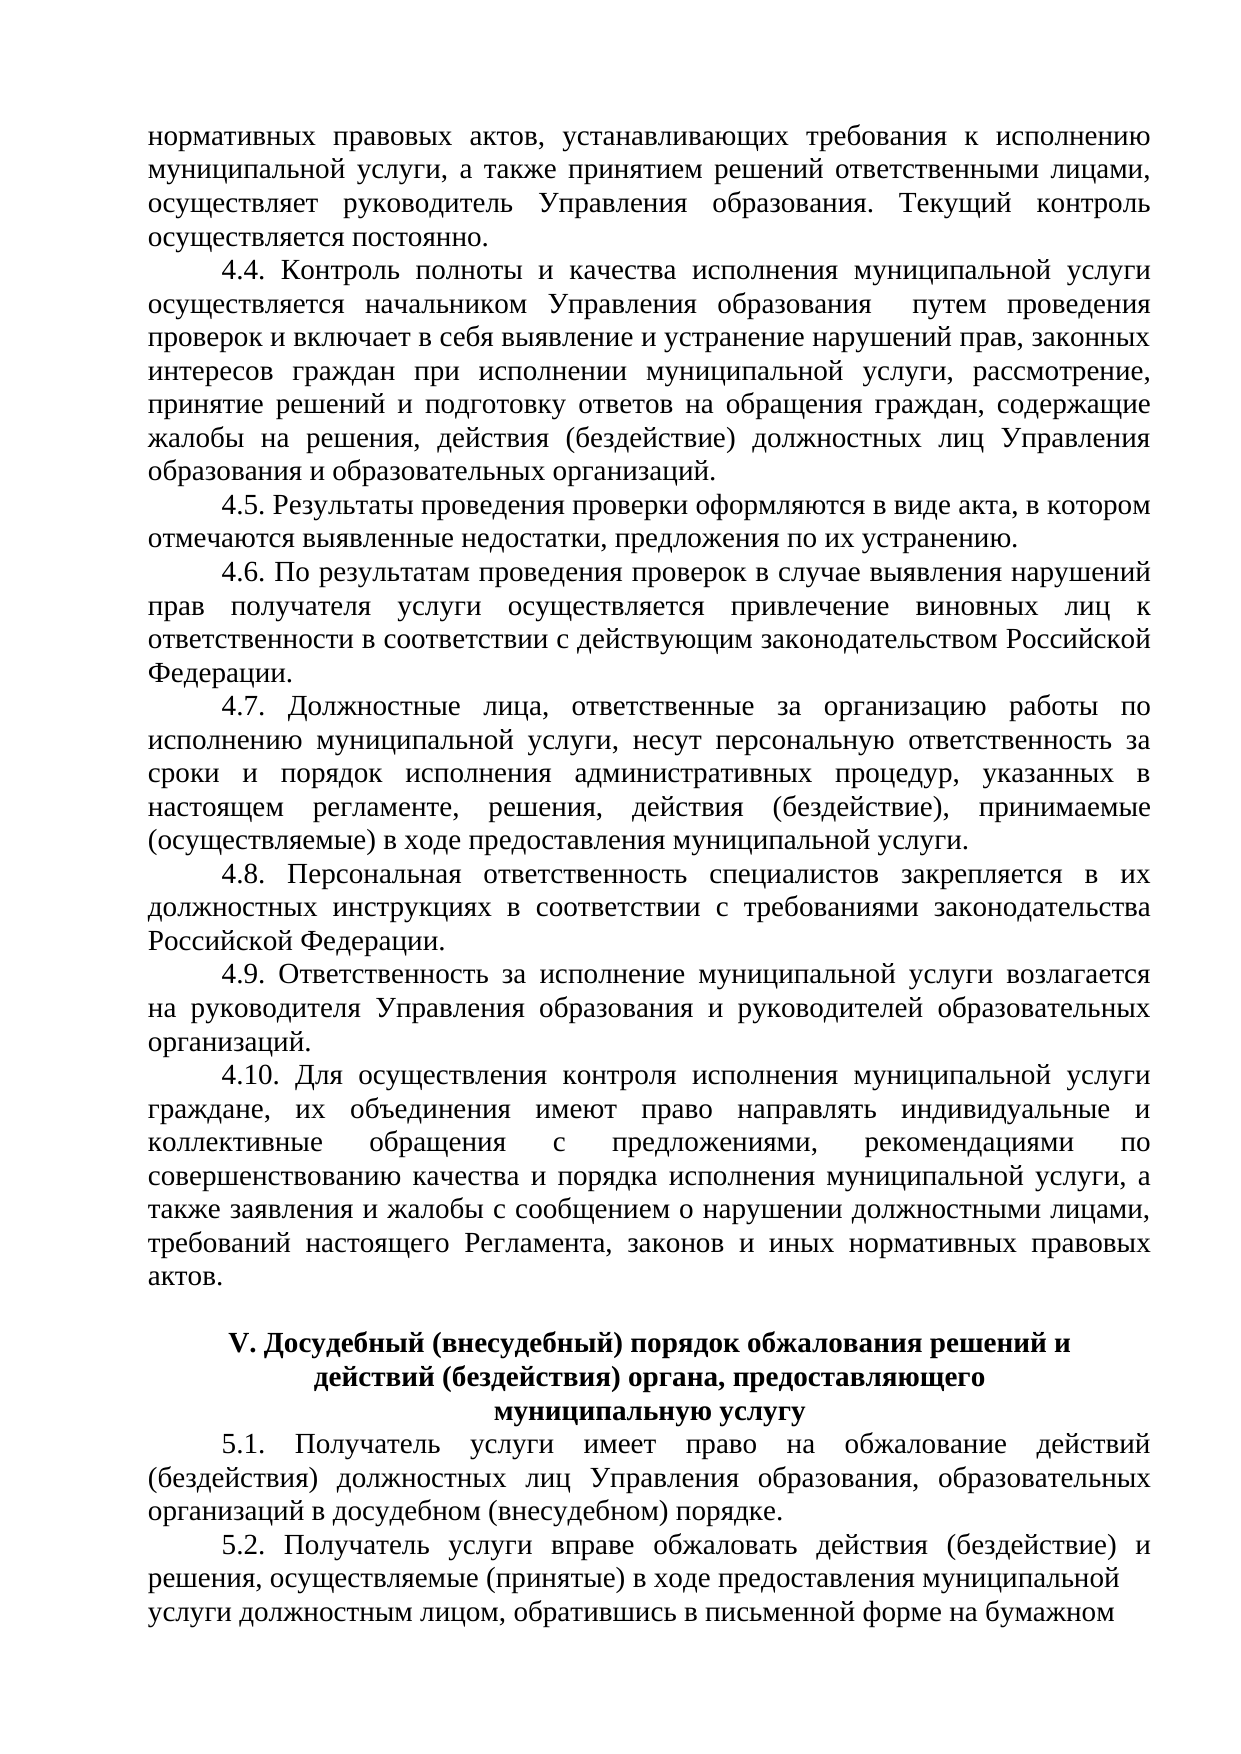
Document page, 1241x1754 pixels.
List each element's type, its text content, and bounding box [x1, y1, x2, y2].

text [148, 118, 1152, 252]
text 4.9. Ответственность за исполнение муниципальной услуги возлагается на руководителя Управления образования и руководителей образовательных организаций. [148, 957, 1152, 1057]
text 4.4. Контроль полноты и качества исполнения муниципальной услуги осуществляется начальником Управления образования путем проведения проверок и включает в себя выявление и устранение нарушений прав, законных интересов граждан при исполнении муниципальной услуги, рассмотрение, принятие решений и подготовку ответов на обращения граждан, содержащие жалобы на решения, действия (бездействие) должностных лиц Управления образования и образовательных организаций. [148, 252, 1152, 487]
text 5.1. Получатель услуги имеет право на обжалование действий (бездействия) должностных лиц Управления образования, образовательных организаций в досудебном (внесудебном) порядке. [148, 1426, 1152, 1527]
text 4.8. Персональная ответственность специалистов закрепляется в их должностных инструкциях в соответствии с требованиями законодательства Российской Федерации. [148, 856, 1152, 957]
text 4.6. По результатам проведения проверок в случае выявления нарушений прав получателя услуги осуществляется привлечение виновных лиц к ответственности в соответствии с действующим законодательством Российской Федерации. [148, 554, 1152, 688]
text 4.5. Результаты проведения проверки оформляются в виде акта, в котором отмечаются выявленные недостатки, предложения по их устранению. [148, 487, 1152, 554]
text услуги должностным лицом, обратившись в письменной форме на бумажном [148, 1594, 1152, 1627]
text муниципальную услугу [148, 1393, 1152, 1426]
text V. Досудебный (внесудебный) порядок обжалования решений и [148, 1326, 1152, 1359]
text 4.7. Должностные лица, ответственные за организацию работы по исполнению муниципальной услуги, несут персональную ответственность за сроки и порядок исполнения административных процедур, указанных в настоящем регламенте, решения, действия (бездействие), принимаемые (осуществляемые) в ходе предоставления муниципальной услуги. [148, 688, 1152, 856]
text 4.10. Для осуществления контроля исполнения муниципальной услуги граждане, их объединения имеют право направлять индивидуальные и коллективные обращения с предложениями, рекомендациями по совершенствованию качества и порядка исполнения муниципальной услуги, а также заявления и жалобы с сообщением о нарушении должностными лицами, требований настоящего Регламента, законов и иных нормативных правовых актов. [148, 1057, 1152, 1292]
text действий (бездействия) органа, предоставляющего [148, 1359, 1152, 1393]
text 5.2. Получатель услуги вправе обжаловать действия (бездействие) и решения, осуществляемые (принятые) в ходе предоставления муниципальной [148, 1527, 1152, 1594]
